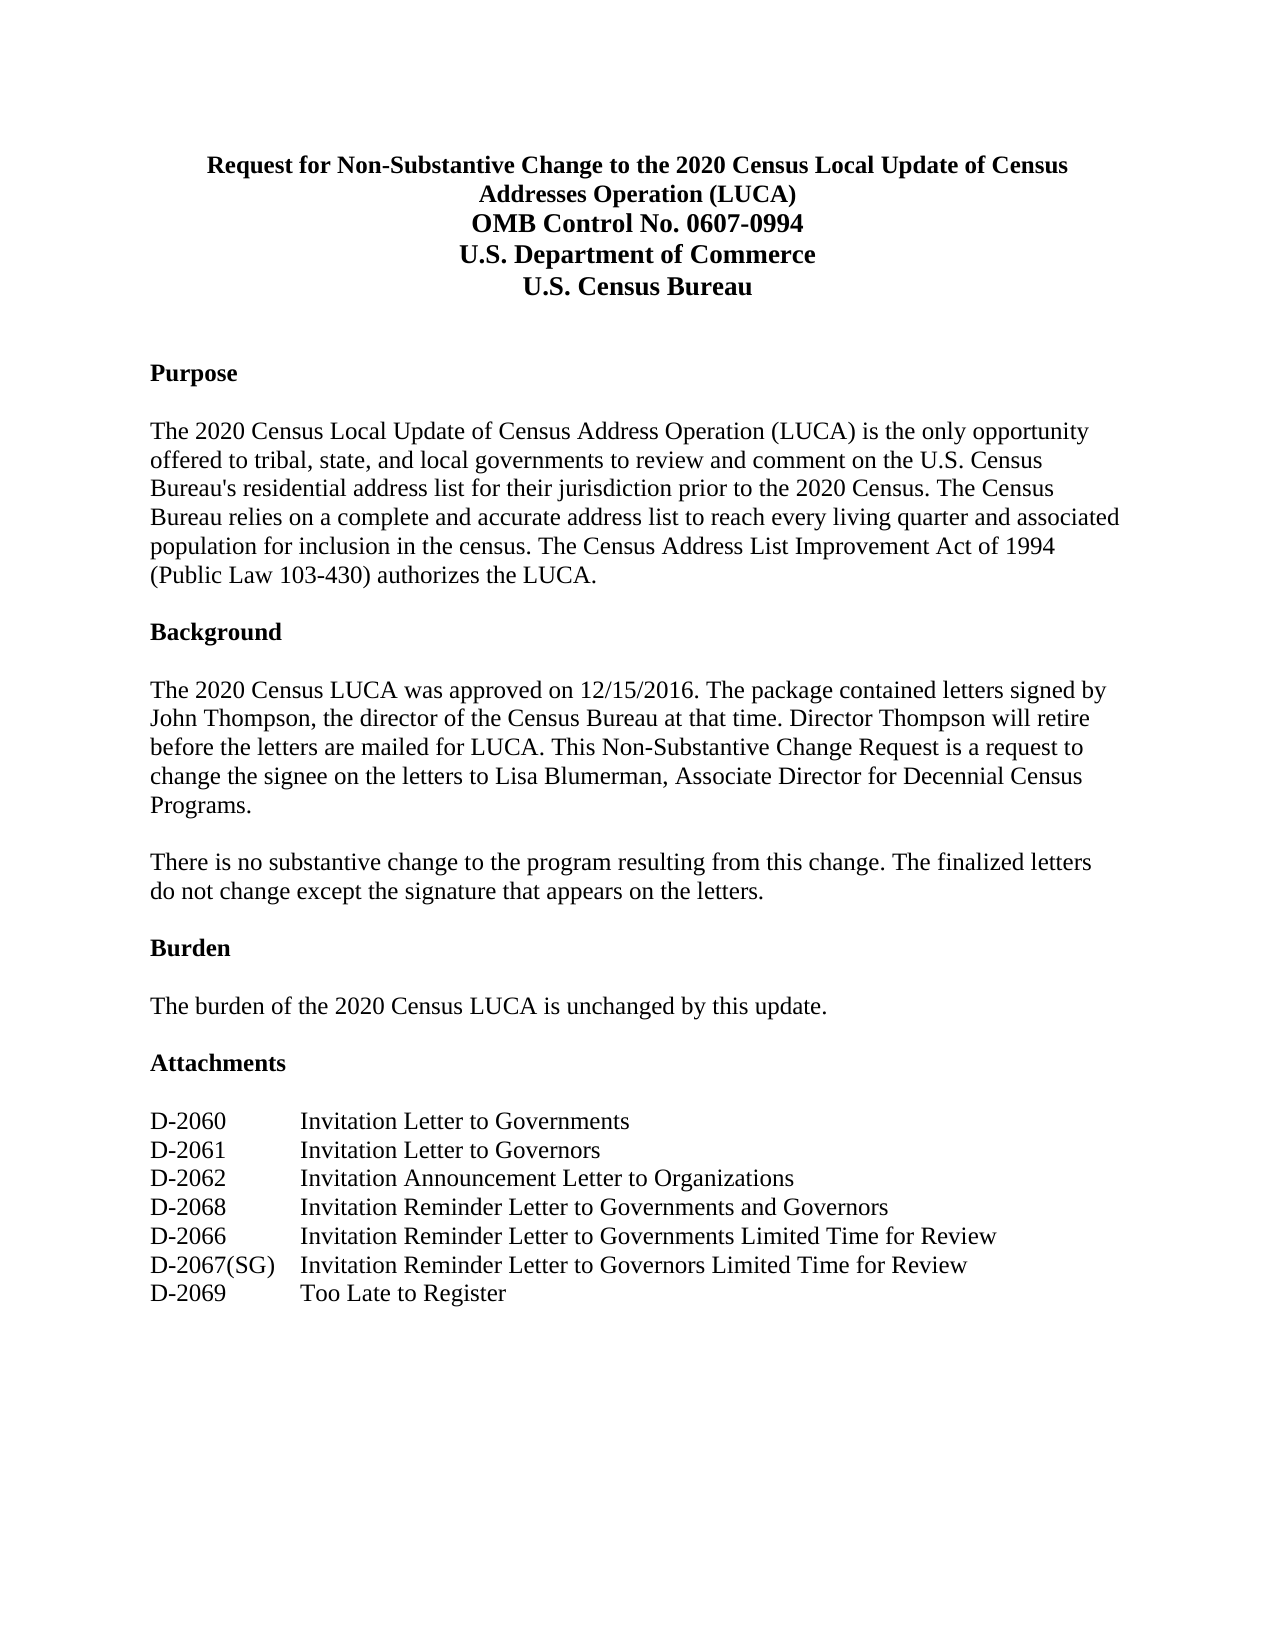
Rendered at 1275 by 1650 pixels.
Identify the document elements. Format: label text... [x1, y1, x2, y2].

text D-2062 Invitation Announcement Letter to Organizations [150, 1163, 1125, 1192]
subtitle U.S. Department of Commerce [150, 239, 1125, 270]
text The 2020 Census Local Update of Census Address Operation (LUCA) is the only opportunity offered to tribal, state, and local governments to review and comment on the U.S. Census Bureau's residential address list for their jurisdiction prior to the 2020 Census. The Census Bureau relies on a complete and accurate address list to reach every living quarter and associated population for inclusion in the census. The Census Address List Improvement Act of 1994 (Public Law 103-430) authorizes the LUCA. [150, 416, 1125, 588]
text Request for Non-Substantive Change to the 2020 Census Local Update of Census Addresses Operation (LUCA) [150, 150, 1125, 207]
text D-2061 Invitation Letter to Governors [150, 1135, 1125, 1163]
text OMB Control No. 0607-0994 [150, 207, 1125, 239]
text Purpose [150, 358, 1125, 387]
text The 2020 Census LUCA was approved on 12/15/2016. The package contained letters signed by John Thompson, the director of the Census Bureau at that time. Director Thompson will retire before the letters are mailed for LUCA. This Non-Substantive Change Request is a request to change the signee on the letters to Lisa Blumerman, Associate Director for Decennial Census Programs. [150, 646, 1117, 818]
text D-2069 Too Late to Register [150, 1278, 1125, 1307]
text D-2067(SG) Invitation Reminder Letter to Governors Limited Time for Review [150, 1250, 1125, 1278]
text There is no substantive change to the program resulting from this change. The finalized letters do not change except the signature that appears on the letters. [150, 847, 1117, 905]
text D-2060 Invitation Letter to Governments [150, 1106, 1125, 1135]
text Burden [150, 933, 1125, 962]
text Background [150, 617, 1125, 646]
text D-2066 Invitation Reminder Letter to Governments Limited Time for Review [150, 1221, 1125, 1250]
text Attachments [150, 1048, 1125, 1077]
text D-2068 Invitation Reminder Letter to Governments and Governors [150, 1192, 1125, 1221]
text U.S. Census Bureau [150, 270, 1125, 301]
text The burden of the 2020 Census LUCA is unchanged by this update. [150, 991, 1125, 1020]
